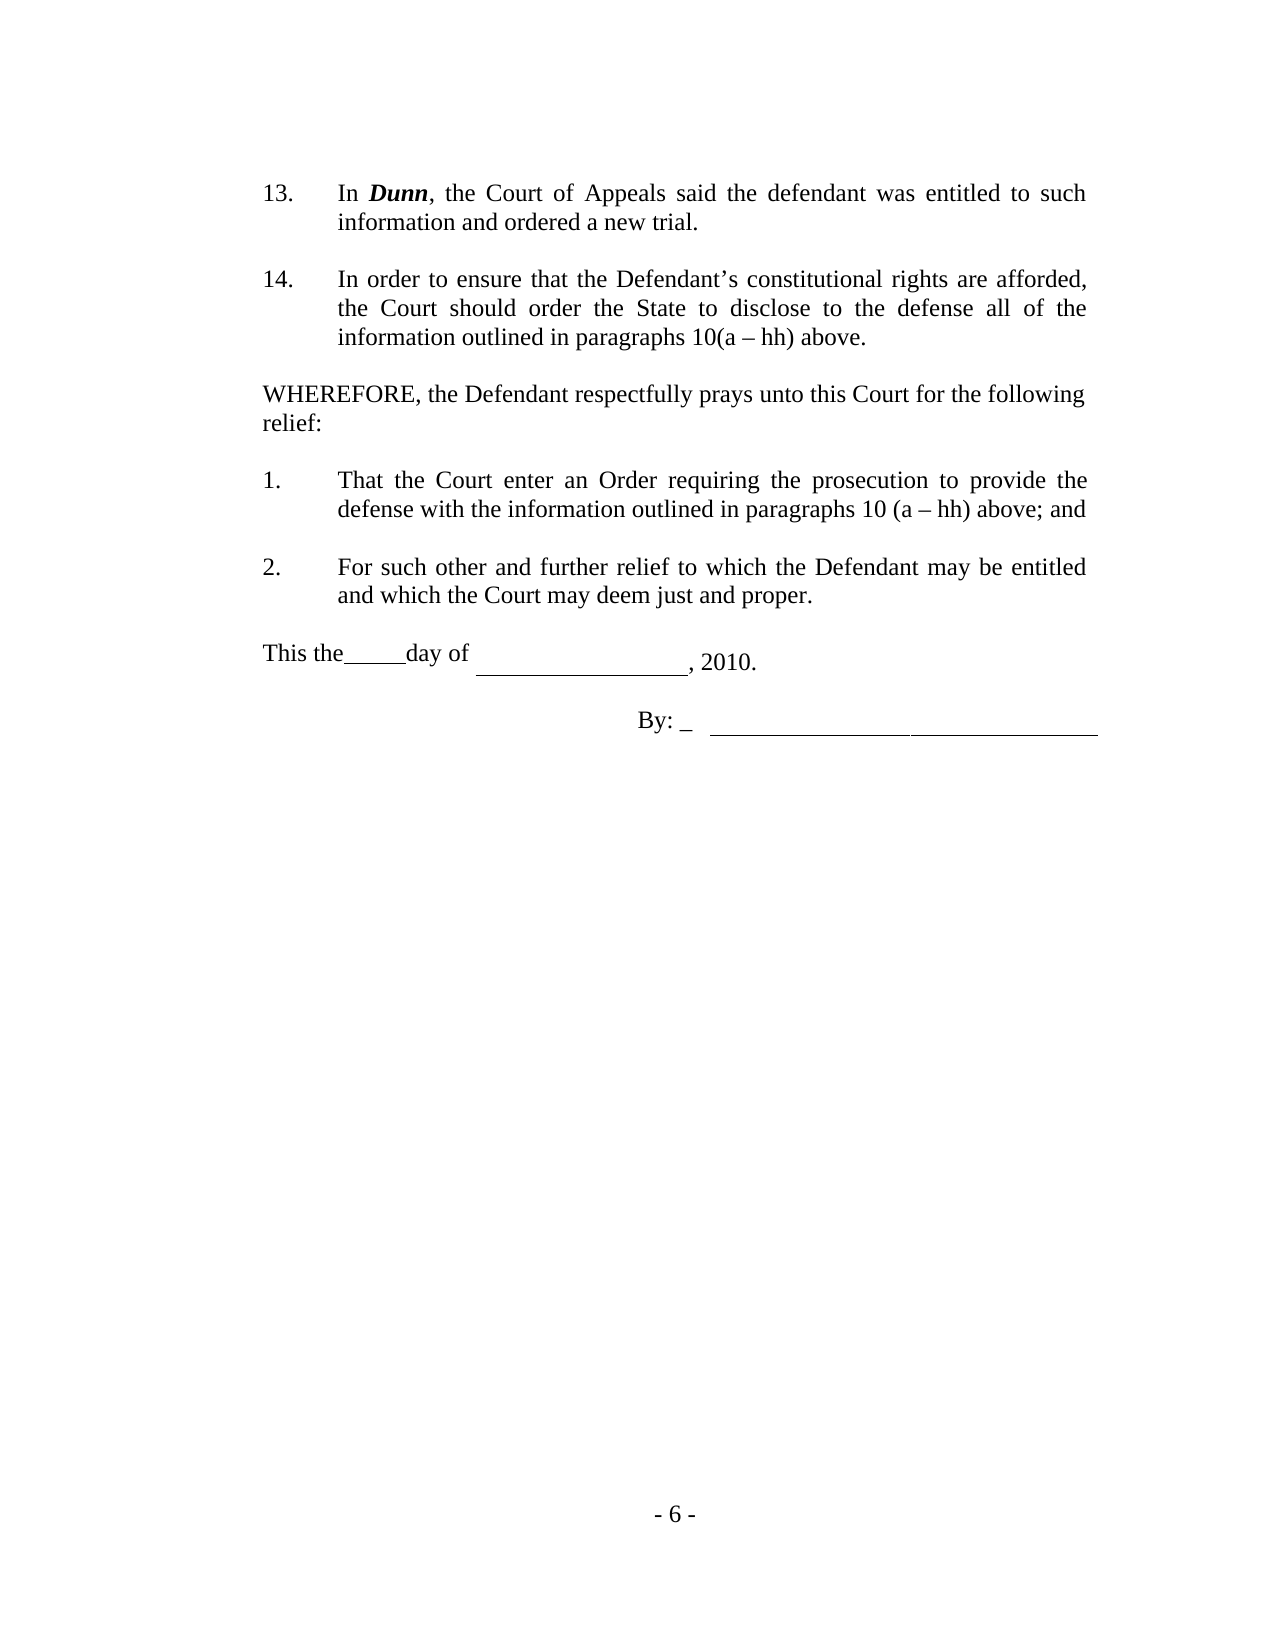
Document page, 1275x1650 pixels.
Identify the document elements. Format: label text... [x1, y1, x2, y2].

text By: _ [637, 705, 1100, 733]
text This the day of [262, 638, 473, 667]
text WHEREFORE, the Defendant respectfully prays unto this Court for the following relief: [262, 379, 1100, 437]
list For such other and further relief to which the Defendant may be entitled and which the Court may deem just and proper. [262, 552, 1088, 609]
list In Dunn, the Court of Appeals said the defendant was entitled to such information and ordered a new trial. [262, 178, 1088, 235]
list That the Court enter an Order requiring the prosecution to provide the defense with the information outlined in paragraphs 10 (a – hh) above; and [262, 465, 1088, 523]
list In order to ensure that the Defendant’s constitutional rights are afforded, the Court should order the State to disclose to the defense all of the information outlined in paragraphs 10(a – hh) above. [262, 264, 1088, 350]
text , 2010. [688, 647, 1100, 676]
